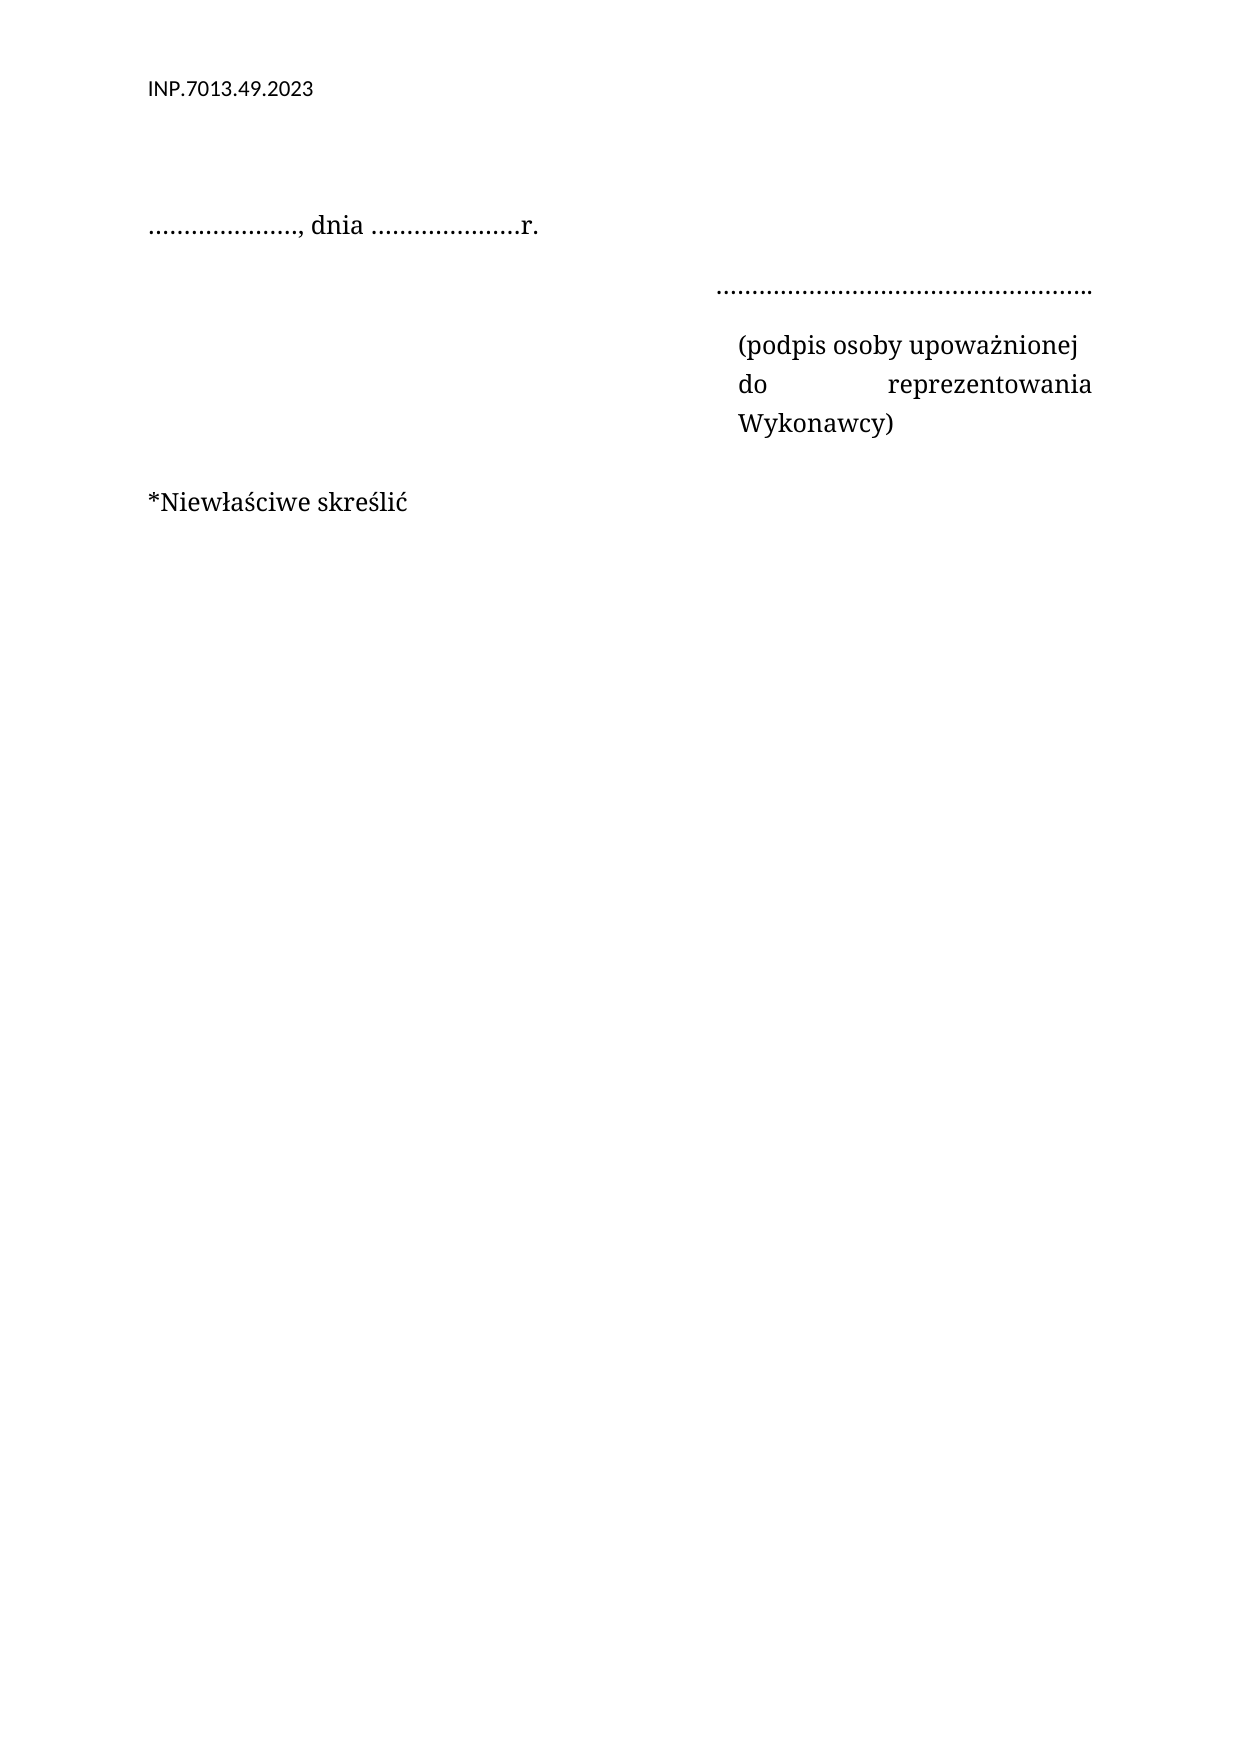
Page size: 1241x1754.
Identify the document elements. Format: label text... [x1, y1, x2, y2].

text …………………, dnia …………………r. [148, 208, 1093, 242]
list *Niewłaściwe skreślić [148, 484, 1093, 518]
list do reprezentowania Wykonawcy) [738, 367, 1093, 440]
text …………………………………………….. [148, 268, 1093, 302]
list (podpis osoby upoważnionej [738, 328, 1093, 362]
